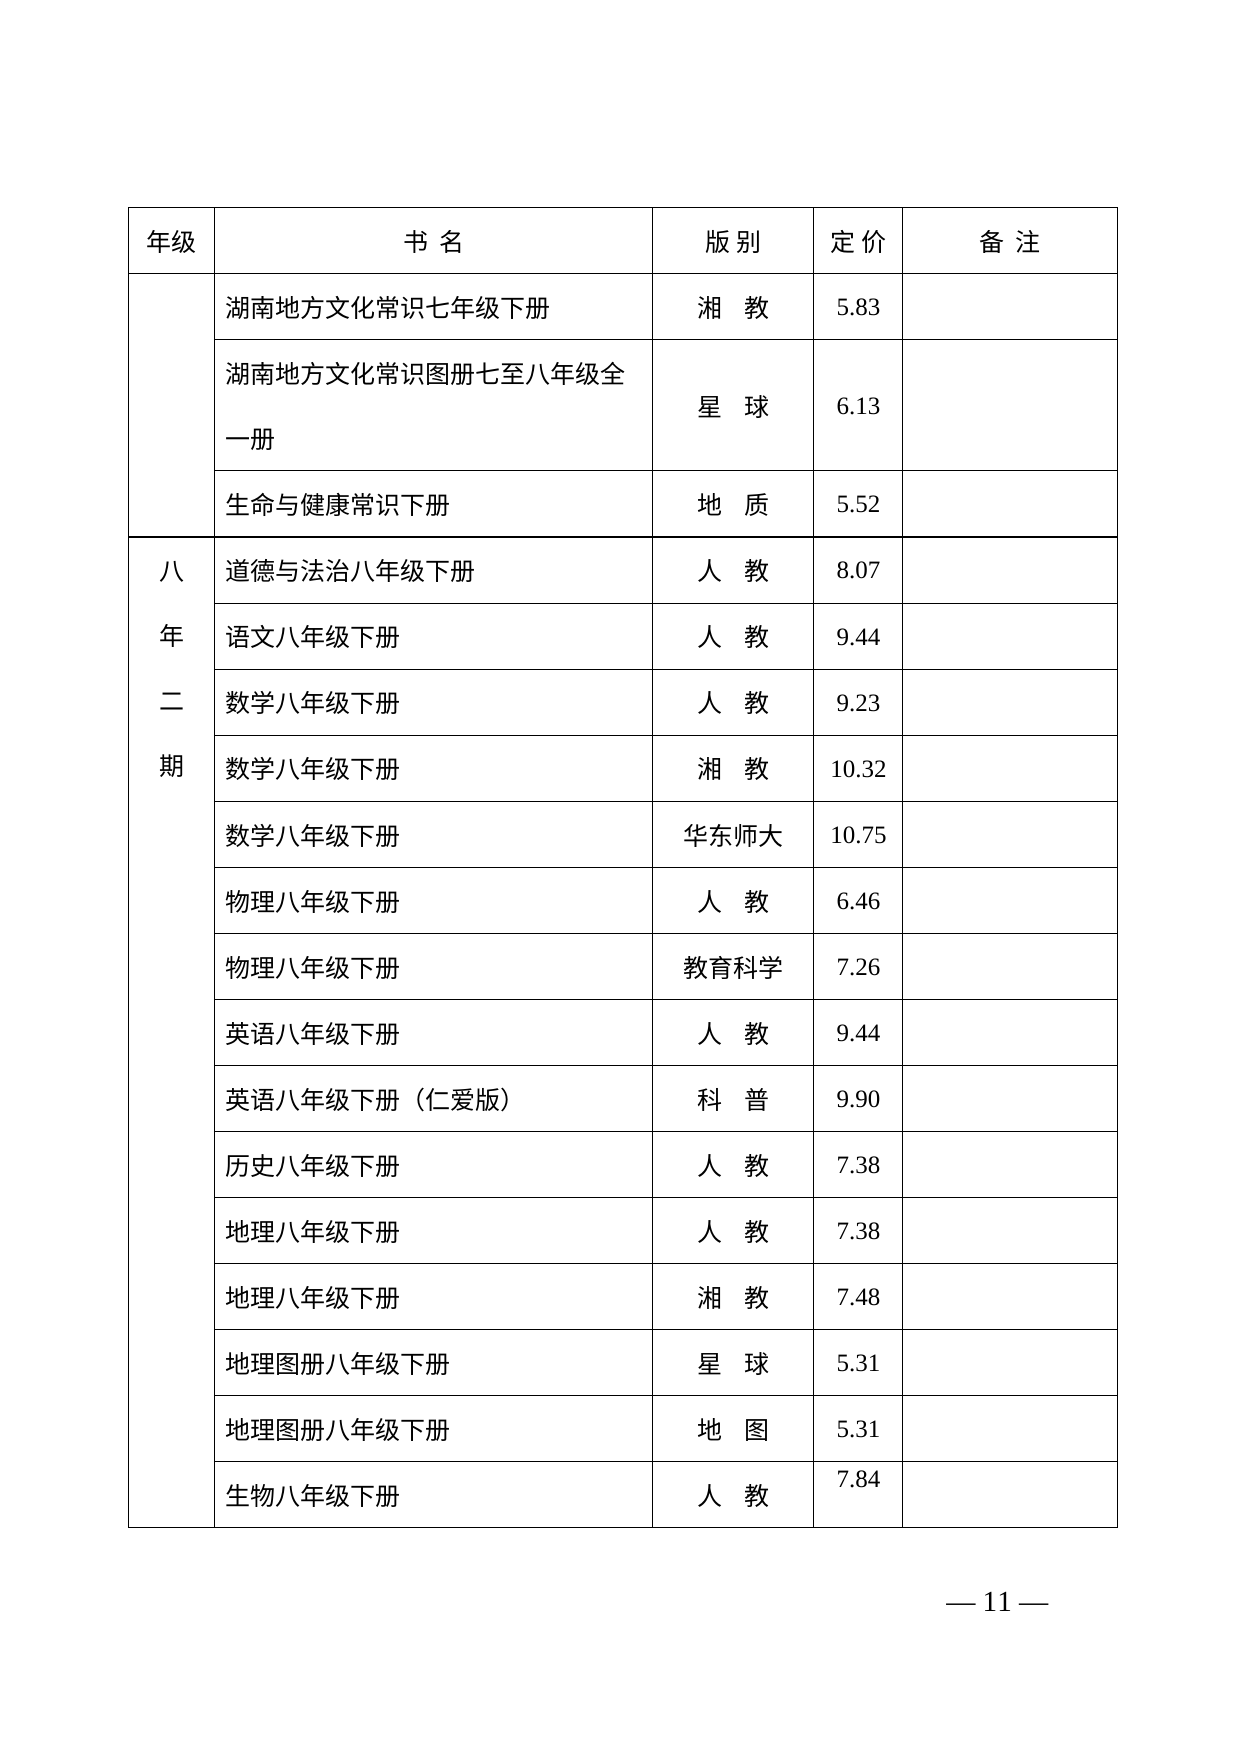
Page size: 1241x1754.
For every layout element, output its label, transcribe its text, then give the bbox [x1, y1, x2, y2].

table_cell 人 教 [653, 868, 813, 933]
table_cell 地理图册八年级下册 [215, 1330, 652, 1395]
table_cell 10.32 [814, 736, 902, 801]
table_cell [903, 868, 1117, 933]
table_cell [903, 1462, 1117, 1527]
table_cell [903, 934, 1117, 999]
table_cell 地 图 [653, 1396, 813, 1461]
table_cell 人 教 [653, 1198, 813, 1263]
table_cell [903, 274, 1117, 339]
table_cell 数学八年级下册 [215, 736, 652, 801]
table_cell 道德与法治八年级下册 [215, 538, 652, 602]
table_cell [903, 1000, 1117, 1065]
table_header 版 别 [653, 208, 813, 273]
table_cell [903, 1330, 1117, 1395]
table_cell 10.75 [814, 802, 902, 867]
table_cell 湖南地方文化常识图册七至八年级全一册 [215, 340, 652, 470]
table_cell 7.38 [814, 1198, 902, 1263]
table_cell 地 质 [653, 471, 813, 536]
table_header 书 名 [215, 208, 652, 273]
table_cell 物理八年级下册 [215, 934, 652, 999]
table_cell [903, 1396, 1117, 1461]
table_cell 7.48 [814, 1264, 902, 1329]
table_cell 5.83 [814, 274, 902, 339]
table_cell [903, 1198, 1117, 1263]
table_cell [903, 1264, 1117, 1329]
table_cell [903, 340, 1117, 470]
table_header 备 注 [903, 208, 1117, 273]
table_cell [903, 538, 1117, 602]
table_cell [903, 736, 1117, 801]
table_cell 人 教 [653, 1462, 813, 1527]
table_cell [903, 670, 1117, 734]
table_cell 8.07 [814, 538, 902, 602]
table_cell [903, 802, 1117, 867]
table_header 年级 [129, 208, 214, 273]
table_cell 人 教 [653, 670, 813, 734]
table_cell 八 年 二 期 [129, 538, 214, 1527]
table_cell 语文八年级下册 [215, 604, 652, 668]
table_cell 英语八年级下册 [215, 1000, 652, 1065]
table_cell 人 教 [653, 538, 813, 602]
table_cell 7.84 [814, 1462, 902, 1527]
table_cell 英语八年级下册（仁爱版） [215, 1066, 652, 1131]
table_cell 地理八年级下册 [215, 1264, 652, 1329]
table_cell [903, 1066, 1117, 1131]
table_cell 历史八年级下册 [215, 1132, 652, 1197]
table_cell [903, 471, 1117, 536]
table_cell 9.44 [814, 1000, 902, 1065]
table_cell 6.46 [814, 868, 902, 933]
table_cell 9.90 [814, 1066, 902, 1131]
table_cell 9.44 [814, 604, 902, 668]
table_cell [903, 604, 1117, 668]
table_cell [903, 1132, 1117, 1197]
table_cell 科 普 [653, 1066, 813, 1131]
table_cell 生物八年级下册 [215, 1462, 652, 1527]
table_cell 湖南地方文化常识七年级下册 [215, 274, 652, 339]
table_cell 6.13 [814, 340, 902, 470]
table_cell 生命与健康常识下册 [215, 471, 652, 536]
table_cell 湘 教 [653, 1264, 813, 1329]
table_cell 地理八年级下册 [215, 1198, 652, 1263]
table_cell 7.38 [814, 1132, 902, 1197]
table_cell 星 球 [653, 1330, 813, 1395]
table_cell 5.31 [814, 1396, 902, 1461]
table_cell 人 教 [653, 1000, 813, 1065]
table_cell 5.52 [814, 471, 902, 536]
table_cell 湘 教 [653, 736, 813, 801]
table_cell 地理图册八年级下册 [215, 1396, 652, 1461]
table_cell 数学八年级下册 [215, 802, 652, 867]
table_cell 教育科学 [653, 934, 813, 999]
table_cell 数学八年级下册 [215, 670, 652, 734]
table_cell 湘 教 [653, 274, 813, 339]
table_cell 星 球 [653, 340, 813, 470]
table_cell 人 教 [653, 604, 813, 668]
table_cell 物理八年级下册 [215, 868, 652, 933]
table_header 定 价 [814, 208, 902, 273]
table_cell 华东师大 [653, 802, 813, 867]
table_cell 人 教 [653, 1132, 813, 1197]
table_cell 7.26 [814, 934, 902, 999]
table_cell 5.31 [814, 1330, 902, 1395]
table_cell 9.23 [814, 670, 902, 734]
